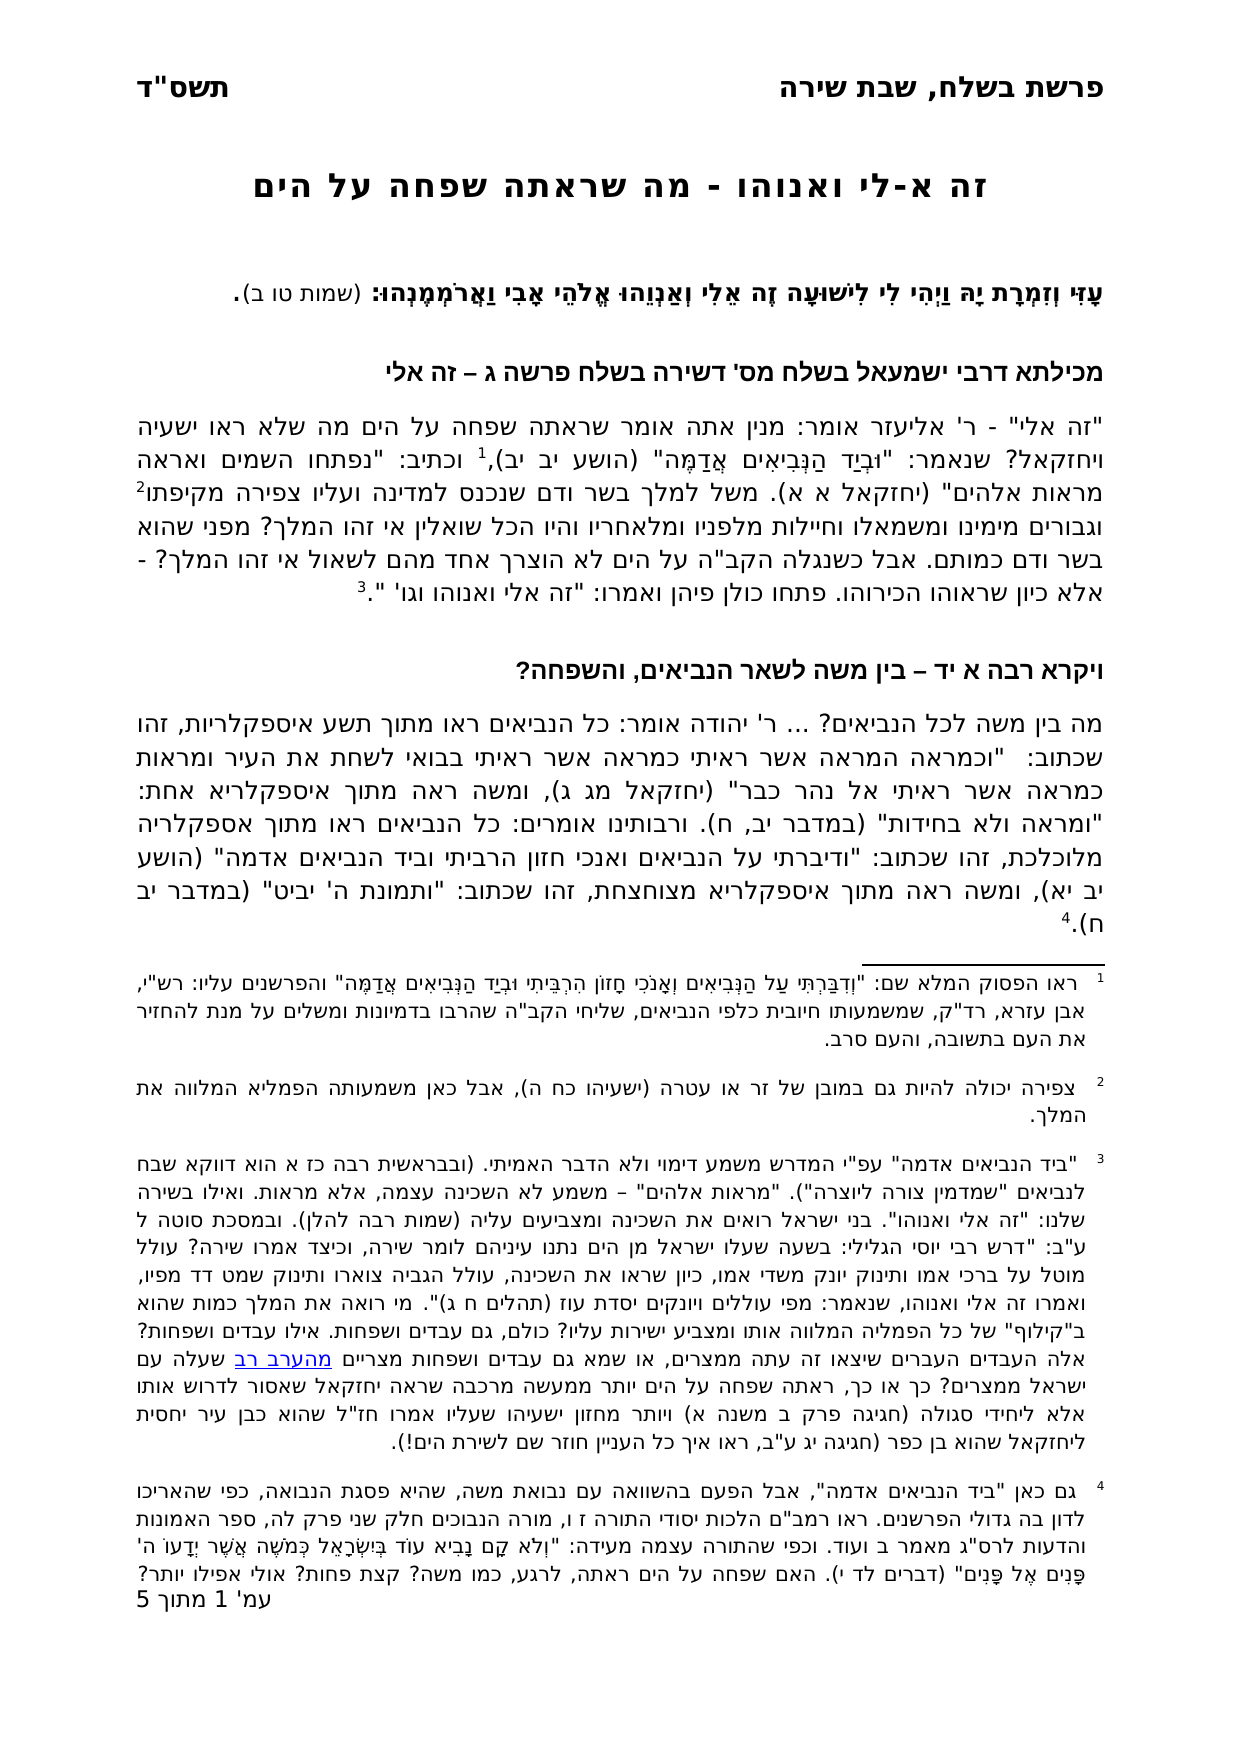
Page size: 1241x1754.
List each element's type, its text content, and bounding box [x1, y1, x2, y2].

text מה בין משה לכל הנביאים? ... ר' יהודה אומר: כל הנביאים ראו מתוך תשע איספקלריות, זהו שכתוב: "וכמראה המראה אשר ראיתי כמראה אשר ראיתי בבואי לשחת את העיר ומראות כמראה אשר ראיתי אל נהר כבר" (יחזקאל מג ג), ומשה ראה מתוך איספקלריא אחת: "ומראה ולא בחידות" (במדבר יב, ח). ורבותינו אומרים: כל הנביאים ראו מתוך אספקלריה מלוכלכת, זהו שכתוב: "ודיברתי על הנביאים ואנכי חזון הרביתי וביד הנביאים אדמה" (הושע יב יא), ומשה ראה מתוך איספקלריא מצוחצחת, זהו שכתוב: "ותמונת ה' יביט" (במדבר יב ח). [136, 706, 1104, 939]
text עָזִּי וְזִמְרָת יָהּ וַיְהִי לִי לִישׁוּעָה זֶה אֵלִי וְאַנְוֵהוּ אֱלֹהֵי אָבִי וַאֲרֹמְמֶנְהוּ: (שמות טו ב). [136, 271, 1104, 310]
text "זה אלי" - ר' אליעזר אומר: מנין אתה אומר שראתה שפחה על הים מה שלא ראו ישעיה ויחזקאל? שנאמר: "וּבְיַד הַנְּבִיאִים אֲדַמֶּה" (הושע יב יב), וכתיב: "נפתחו השמים ואראה מראות אלהים" (יחזקאל א א). משל למלך בשר ודם שנכנס למדינה ועליו צפירה מקיפתו וגבורים מימינו ומשמאלו וחיילות מלפניו ומלאחריו והיו הכל שואלין אי זהו המלך? מפני שהוא בשר ודם כמותם. אבל כשנגלה הקב"ה על הים לא הוצרך אחד מהם לשאול אי זהו המלך? - אלא כיון שראוהו הכירוהו. פתחו כולן פיהן ואמרו: "זה אלי ואנוהו וגו' ". [136, 408, 1104, 608]
text ויקרא רבה א יד – בין משה לשאר הנביאים, והשפחה? [136, 653, 1104, 685]
text מכילתא דרבי ישמעאל בשלח מס' דשירה בשלח פרשה ג – זה אלי [136, 356, 1104, 387]
